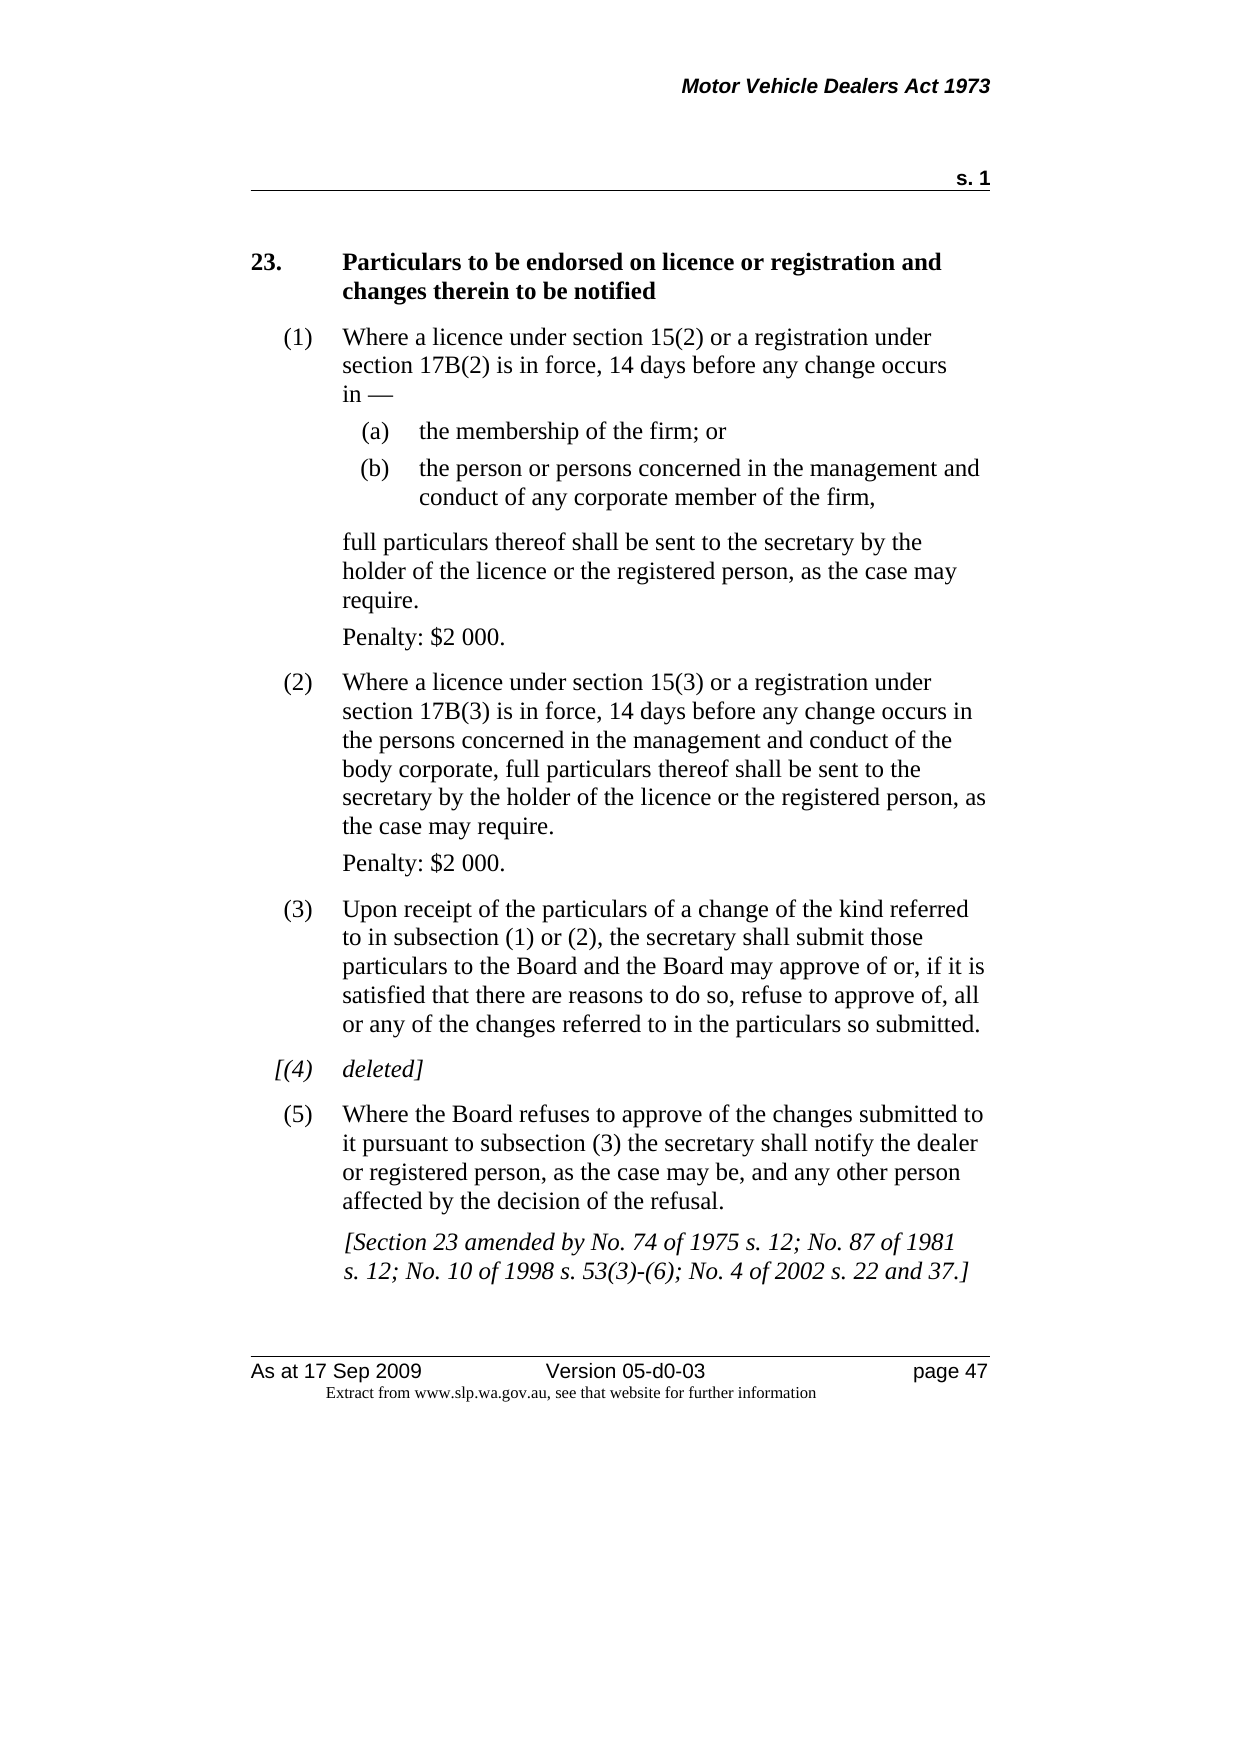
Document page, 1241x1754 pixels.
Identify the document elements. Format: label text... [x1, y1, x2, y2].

text (2) Where a licence under section 15(3) or a registration under section 17B(3) is in force, 14 days before any change occurs in the persons concerned in the management and conduct of the body corporate, full particulars thereof shall be sent to the secretary by the holder of the licence or the registered person, as the case may require. [251, 667, 990, 840]
text Penalty: $2 000. [251, 622, 990, 651]
text (b) the person or persons concerned in the management and conduct of any corporate member of the firm, [251, 453, 990, 511]
text full particulars thereof shall be sent to the secretary by the holder of the licence or the registered person, as the case may require. [251, 527, 990, 614]
text (a) the membership of the firm; or [251, 416, 990, 445]
text [(4) deleted] [251, 1054, 990, 1083]
subtitle 23. Particulars to be endorsed on licence or registration and changes therein to be notified [251, 247, 990, 305]
text (5) Where the Board refuses to approve of the changes submitted to it pursuant to subsection (3) the secretary shall notify the dealer or registered person, as the case may be, and any other person affected by the decision of the refusal. [251, 1099, 990, 1214]
text (3) Upon receipt of the particulars of a change of the kind referred to in subsection (1) or (2), the secretary shall submit those particulars to the Board and the Board may approve of or, if it is satisfied that there are reasons to do so, refuse to approve of, all or any of the changes referred to in the particulars so submitted. [251, 894, 990, 1037]
text [Section 23 amended by No. 74 of 1975 s. 12; No. 87 of 1981 s. 12; No. 10 of 1998 s. 53(3)-(6); No. 4 of 2002 s. 22 and 37.] [251, 1227, 990, 1284]
text (1) Where a licence under section 15(2) or a registration under section 17B(2) is in force, 14 days before any change occurs in — [251, 322, 990, 408]
text Penalty: $2 000. [251, 848, 990, 877]
